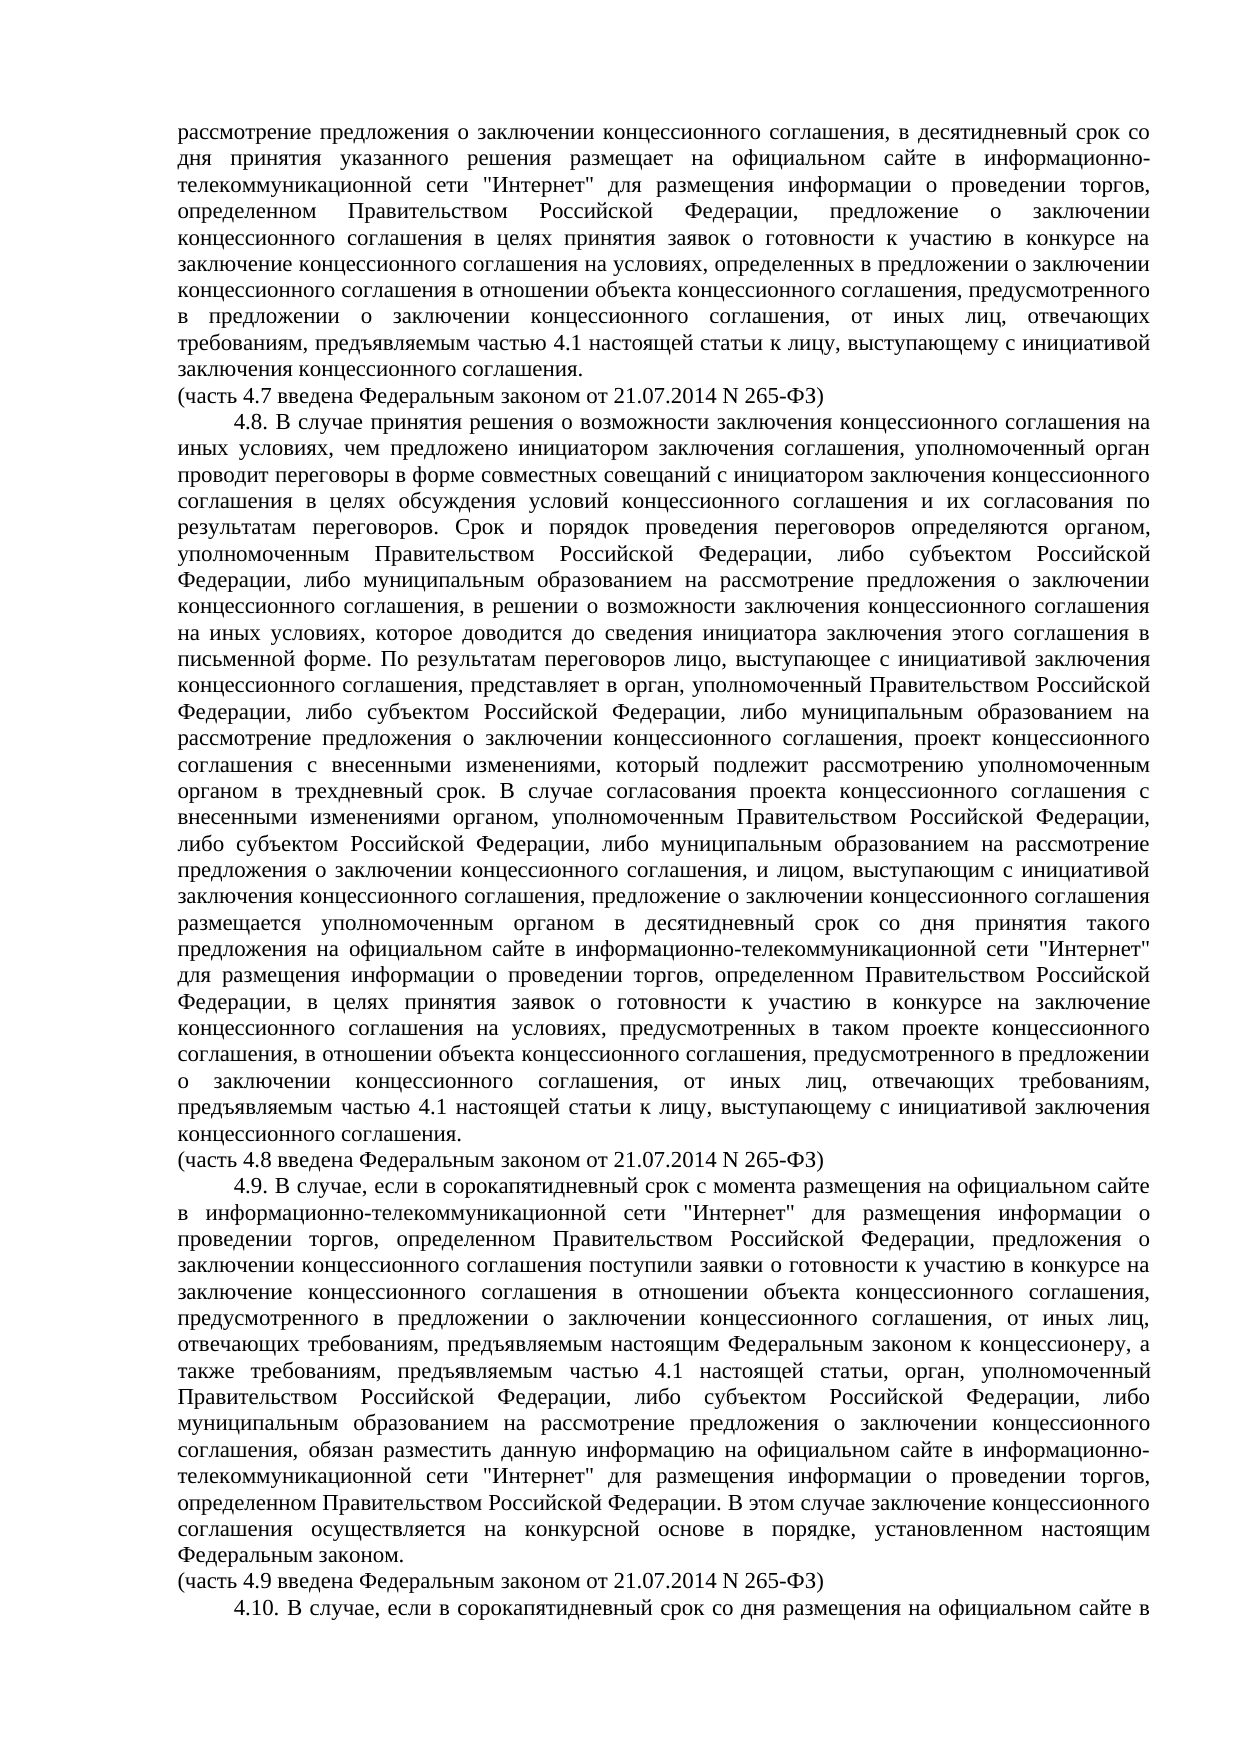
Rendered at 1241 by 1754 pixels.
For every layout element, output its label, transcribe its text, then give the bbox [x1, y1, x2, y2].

text (часть 4.7 введена Федеральным законом от 21.07.2014 N 265-ФЗ) [177, 382, 1152, 408]
text 4.8. В случае принятия решения о возможности заключения концессионного соглашения на иных условиях, чем предложено инициатором заключения соглашения, уполномоченный орган проводит переговоры в форме совместных совещаний с инициатором заключения концессионного соглашения в целях обсуждения условий концессионного соглашения и их согласования по результатам переговоров. Срок и порядок проведения переговоров определяются органом, уполномоченным Правительством Российской Федерации, либо субъектом Российской Федерации, либо муниципальным образованием на рассмотрение предложения о заключении концессионного соглашения, в решении о возможности заключения концессионного соглашения на иных условиях, которое доводится до сведения инициатора заключения этого соглашения в письменной форме. По результатам переговоров лицо, выступающее с инициативой заключения концессионного соглашения, представляет в орган, уполномоченный Правительством Российской Федерации, либо субъектом Российской Федерации, либо муниципальным образованием на рассмотрение предложения о заключении концессионного соглашения, проект концессионного соглашения с внесенными изменениями, который подлежит рассмотрению уполномоченным органом в трехдневный срок. В случае согласования проекта концессионного соглашения с внесенными изменениями органом, уполномоченным Правительством Российской Федерации, либо субъектом Российской Федерации, либо муниципальным образованием на рассмотрение предложения о заключении концессионного соглашения, и лицом, выступающим с инициативой заключения концессионного соглашения, предложение о заключении концессионного соглашения размещается уполномоченным органом в десятидневный срок со дня принятия такого предложения на официальном сайте в информационно-телекоммуникационной сети "Интернет" для размещения информации о проведении торгов, определенном Правительством Российской Федерации, в целях принятия заявок о готовности к участию в конкурсе на заключение концессионного соглашения на условиях, предусмотренных в таком проекте концессионного соглашения, в отношении объекта концессионного соглашения, предусмотренного в предложении о заключении концессионного соглашения, от иных лиц, отвечающих требованиям, предъявляемым частью 4.1 настоящей статьи к лицу, выступающему с инициативой заключения концессионного соглашения. [177, 408, 1152, 1146]
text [177, 1594, 1152, 1620]
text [177, 118, 1152, 382]
text (часть 4.8 введена Федеральным законом от 21.07.2014 N 265-ФЗ) [177, 1146, 1152, 1172]
text 4.9. В случае, если в сорокапятидневный срок с момента размещения на официальном сайте в информационно-телекоммуникационной сети "Интернет" для размещения информации о проведении торгов, определенном Правительством Российской Федерации, предложения о заключении концессионного соглашения поступили заявки о готовности к участию в конкурсе на заключение концессионного соглашения в отношении объекта концессионного соглашения, предусмотренного в предложении о заключении концессионного соглашения, от иных лиц, отвечающих требованиям, предъявляемым настоящим Федеральным законом к концессионеру, а также требованиям, предъявляемым частью 4.1 настоящей статьи, орган, уполномоченный Правительством Российской Федерации, либо субъектом Российской Федерации, либо муниципальным образованием на рассмотрение предложения о заключении концессионного соглашения, обязан разместить данную информацию на официальном сайте в информационно-телекоммуникационной сети "Интернет" для размещения информации о проведении торгов, определенном Правительством Российской Федерации. В этом случае заключение концессионного соглашения осуществляется на конкурсной основе в порядке, установленном настоящим Федеральным законом. [177, 1172, 1152, 1568]
text (часть 4.9 введена Федеральным законом от 21.07.2014 N 265-ФЗ) [177, 1568, 1152, 1594]
